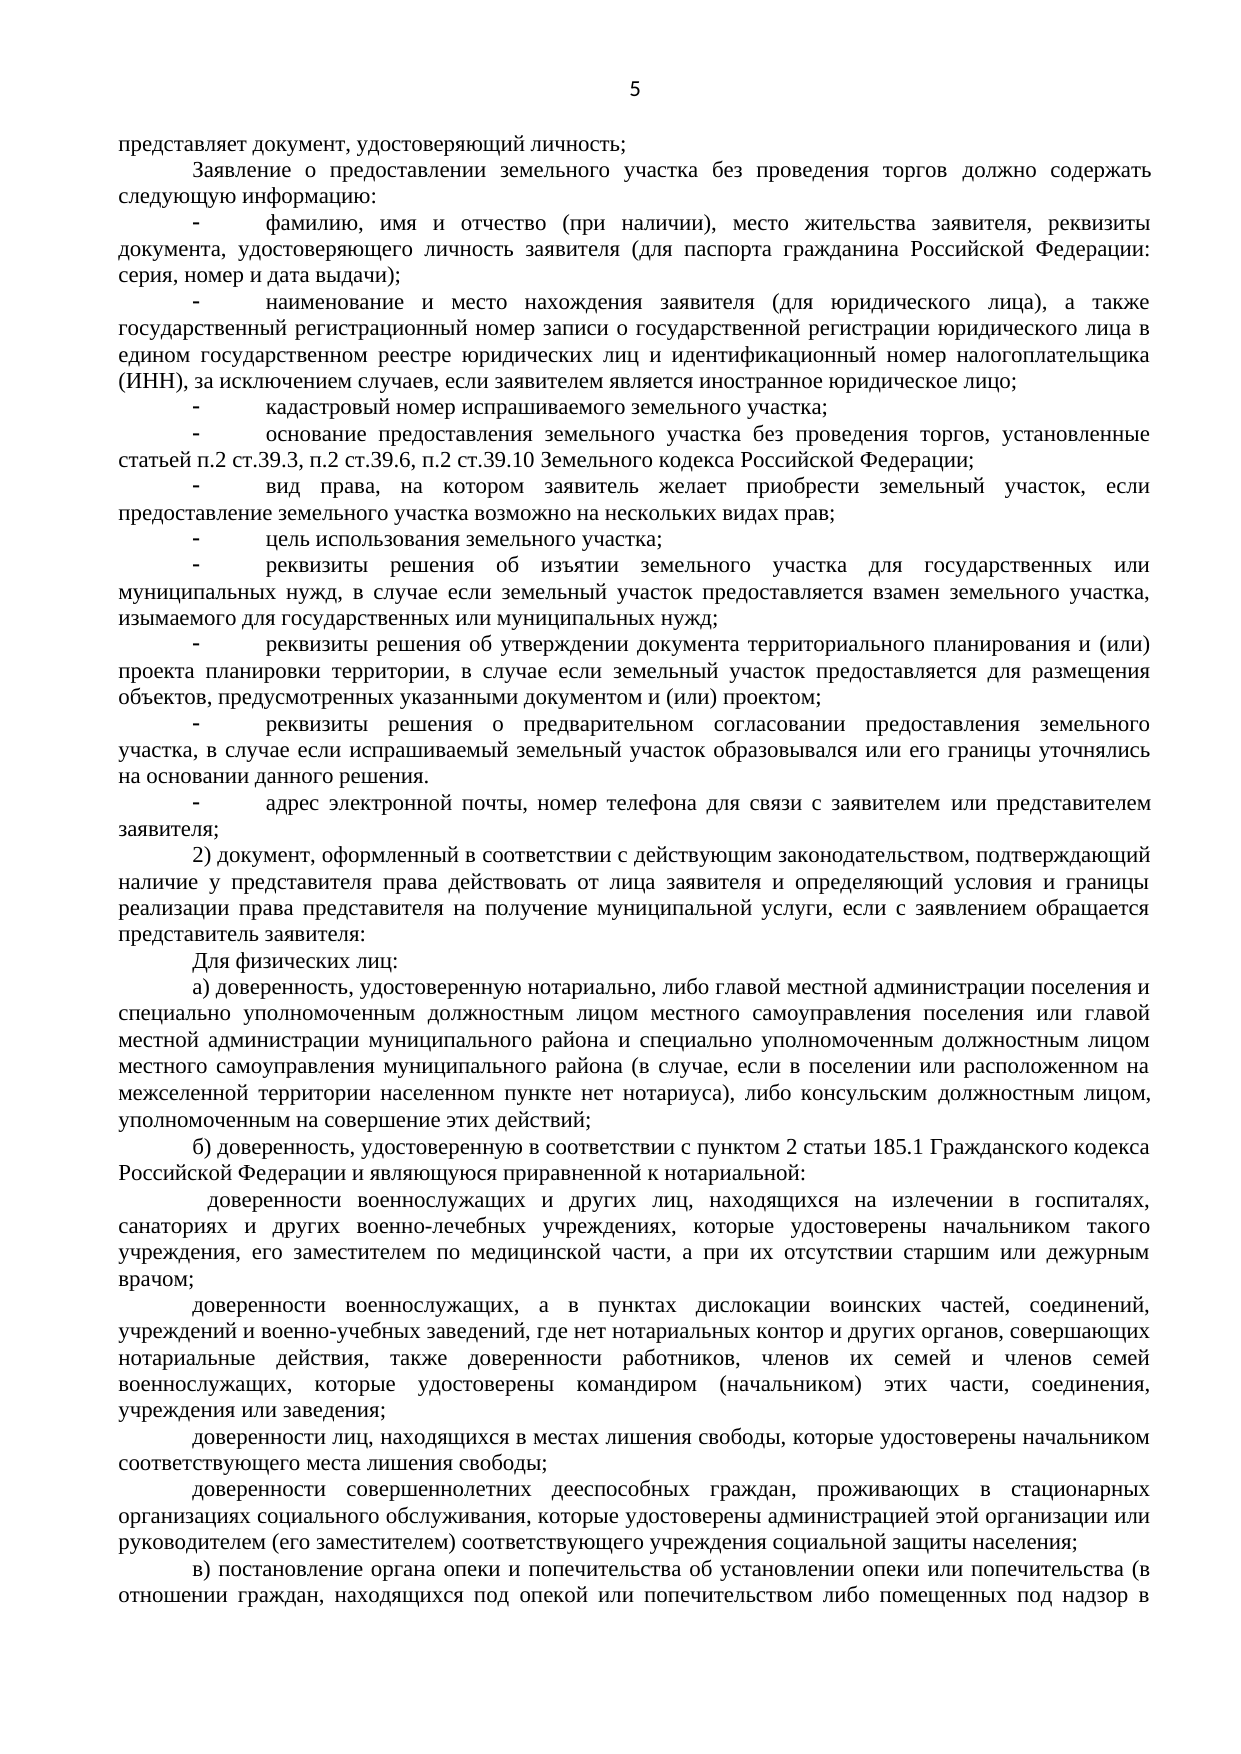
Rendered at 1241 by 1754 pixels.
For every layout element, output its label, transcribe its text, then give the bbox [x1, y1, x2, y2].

list фамилию, имя и отчество (при наличии), место жительства заявителя, реквизиты документа, удостоверяющего личность заявителя (для паспорта гражданина Российской Федерации: серия, номер и дата выдачи); [118, 209, 1152, 288]
text Заявление о предоставлении земельного участка без проведения торгов должно содержать следующую информацию: [118, 156, 1152, 209]
list основание предоставления земельного участка без проведения торгов, установленные статьей п.2 ст.39.3, п.2 ст.39.6, п.2 ст.39.10 Земельного кодекса Российской Федерации; [118, 420, 1152, 472]
list цель использования земельного участка; [118, 525, 1152, 551]
text б) доверенность, удостоверенную в соответствии с пунктом 2 статьи 185.1 Гражданского кодекса Российской Федерации и являющуюся приравненной к нотариальной: [118, 1133, 1152, 1186]
text Для физических лиц: [118, 947, 1152, 973]
list кадастровый номер испрашиваемого земельного участка; [118, 393, 1152, 420]
list реквизиты решения о предварительном согласовании предоставления земельного участка, в случае если испрашиваемый земельный участок образовывался или его границы уточнялись на основании данного решения. [118, 709, 1152, 789]
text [118, 1554, 1152, 1607]
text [118, 130, 1152, 156]
list наименование и место нахождения заявителя (для юридического лица), а также государственный регистрационный номер записи о государственной регистрации юридического лица в едином государственном реестре юридических лиц и идентификационный номер налогоплательщика (ИНН), за исключением случаев, если заявителем является иностранное юридическое лицо; [118, 288, 1152, 393]
text доверенности военнослужащих и других лиц, находящихся на излечении в госпиталях, санаториях и других военно-лечебных учреждениях, которые удостоверены начальником такого учреждения, его заместителем по медицинской части, а при их отсутствии старшим или дежурным врачом; [118, 1186, 1152, 1291]
list реквизиты решения об изъятии земельного участка для государственных или муниципальных нужд, в случае если земельный участок предоставляется взамен земельного участка, изымаемого для государственных или муниципальных нужд; [118, 551, 1152, 631]
text доверенности совершеннолетних дееспособных граждан, проживающих в стационарных организациях социального обслуживания, которые удостоверены администрацией этой организации или руководителем (его заместителем) соответствующего учреждения социальной защиты населения; [118, 1476, 1152, 1554]
text доверенности военнослужащих, а в пунктах дислокации воинских частей, соединений, учреждений и военно-учебных заведений, где нет нотариальных контор и других органов, совершающих нотариальные действия, также доверенности работников, членов их семей и членов семей военнослужащих, которые удостоверены командиром (начальником) этих части, соединения, учреждения или заведения; [118, 1291, 1152, 1423]
text 2) документ, оформленный в соответствии с действующим законодательством, подтверждающий наличие у представителя права действовать от лица заявителя и определяющий условия и границы реализации права представителя на получение муниципальной услуги, если с заявлением обращается представитель заявителя: [118, 841, 1152, 947]
list реквизиты решения об утверждении документа территориального планирования и (или) проекта планировки территории, в случае если земельный участок предоставляется для размещения объектов, предусмотренных указанными документом и (или) проектом; [118, 631, 1152, 709]
list вид права, на котором заявитель желает приобрести земельный участок, если предоставление земельного участка возможно на нескольких видах прав; [118, 472, 1152, 525]
text а) доверенность, удостоверенную нотариально, либо главой местной администрации поселения и специально уполномоченным должностным лицом местного самоуправления поселения или главой местной администрации муниципального района и специально уполномоченным должностным лицом местного самоуправления муниципального района (в случае, если в поселении или расположенном на межселенной территории населенном пункте нет нотариуса), либо консульским должностным лицом, уполномоченным на совершение этих действий; [118, 973, 1152, 1133]
list адрес электронной почты, номер телефона для связи с заявителем или представителем заявителя; [118, 789, 1152, 841]
text доверенности лиц, находящихся в местах лишения свободы, которые удостоверены начальником соответствующего места лишения свободы; [118, 1423, 1152, 1476]
